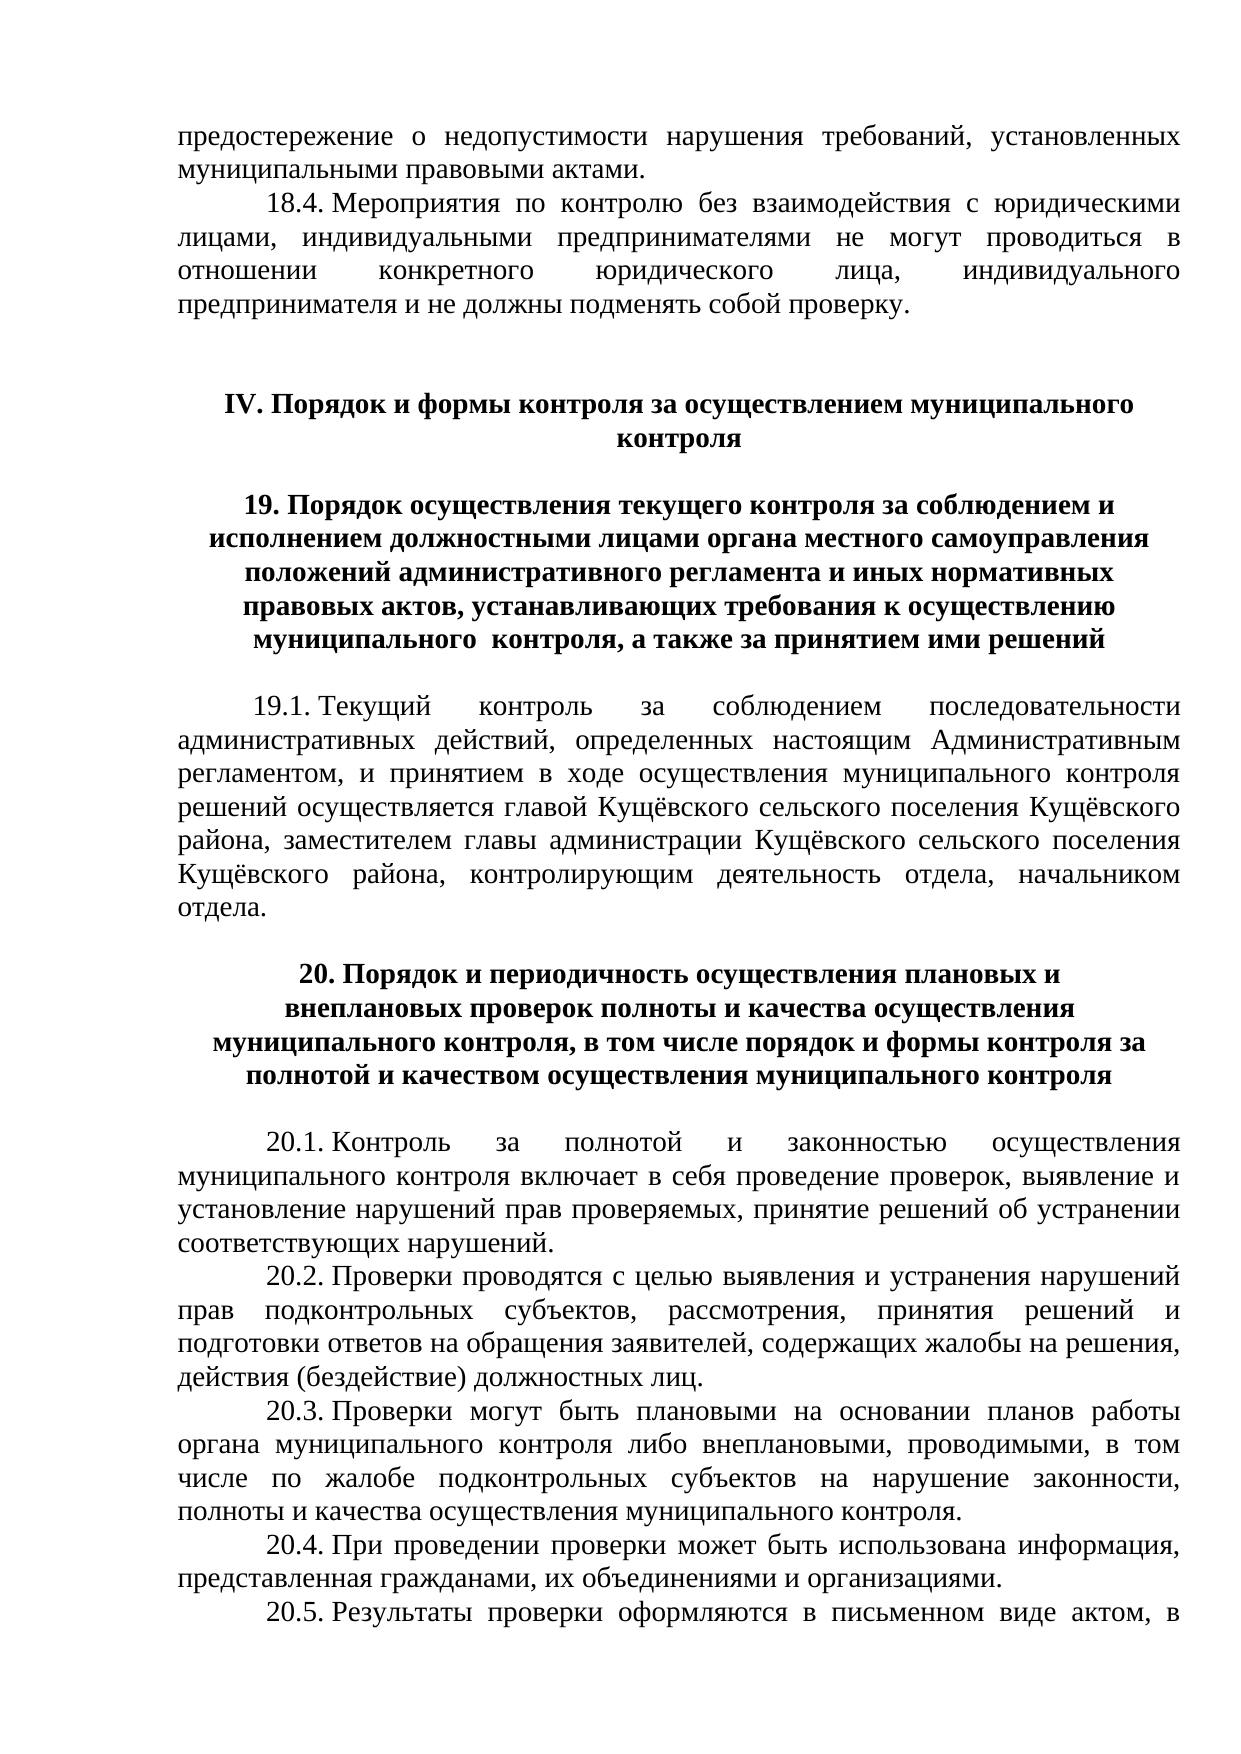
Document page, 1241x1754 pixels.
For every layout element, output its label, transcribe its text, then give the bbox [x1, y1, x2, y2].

text IV. Порядок и формы контроля за осуществлением муниципального контроля [177, 386, 1181, 453]
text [177, 118, 1181, 185]
text 20.1. Контроль за полнотой и законностью осуществления муниципального контроля включает в себя проведение проверок, выявление и установление нарушений прав проверяемых, принятие решений об устранении соответствующих нарушений. [177, 1124, 1181, 1258]
text 20.3. Проверки могут быть плановыми на основании планов работы органа муниципального контроля либо внеплановыми, проводимыми, в том числе по жалобе подконтрольных субъектов на нарушение законности, полноты и качества осуществления муниципального контроля. [177, 1393, 1181, 1527]
text 20.4. При проведении проверки может быть использована информация, представленная гражданами, их объединениями и организациями. [177, 1527, 1181, 1594]
text 18.4. Мероприятия по контролю без взаимодействия с юридическими лицами, индивидуальными предпринимателями не могут проводиться в отношении конкретного юридического лица, индивидуального предпринимателя и не должны подменять собой проверку. [177, 185, 1181, 319]
text 19. Порядок осуществления текущего контроля за соблюдением и исполнением должностными лицами органа местного самоуправления положений административного регламента и иных нормативных правовых актов, устанавливающих требования к осуществлению муниципального контроля, а также за принятием ими решений [177, 487, 1181, 655]
text 19.1. Текущий контроль за соблюдением последовательности административных действий, определенных настоящим Административным регламентом, и принятием в ходе осуществления муниципального контроля решений осуществляется главой Кущёвского сельского поселения Кущёвского района, заместителем главы администрации Кущёвского сельского поселения Кущёвского района, контролирующим деятельность отдела, начальником отдела. [177, 688, 1181, 923]
text внеплановых проверок полноты и качества осуществления муниципального контроля, в том числе порядок и формы контроля за полнотой и качеством осуществления муниципального контроля [177, 990, 1181, 1091]
text 20. Порядок и периодичность осуществления плановых и [177, 957, 1181, 990]
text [177, 1594, 1181, 1627]
text 20.2. Проверки проводятся с целью выявления и устранения нарушений прав подконтрольных субъектов, рассмотрения, принятия решений и подготовки ответов на обращения заявителей, содержащих жалобы на решения, действия (бездействие) должностных лиц. [177, 1258, 1181, 1393]
